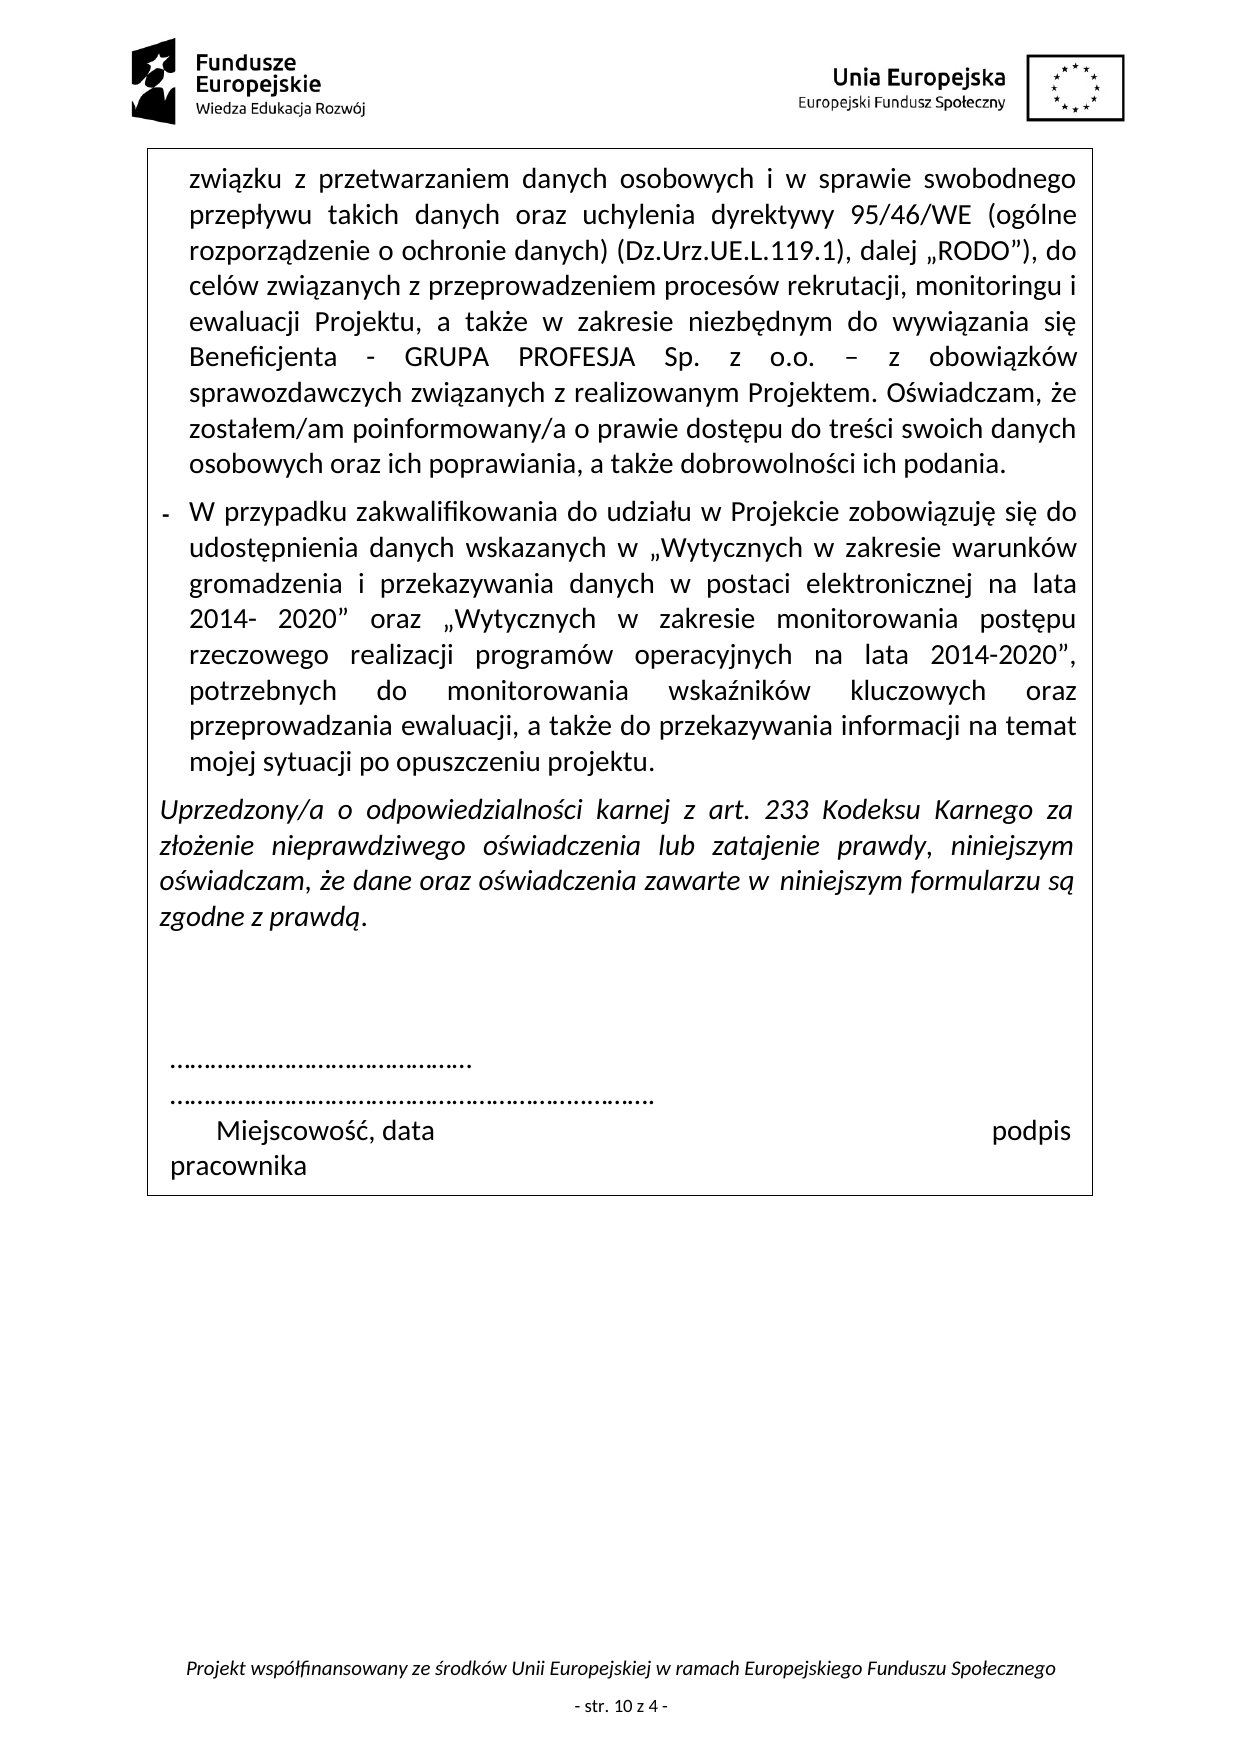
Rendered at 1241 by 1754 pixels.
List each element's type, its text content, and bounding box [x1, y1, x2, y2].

picture [777, 32, 1146, 143]
picture [110, 16, 386, 146]
